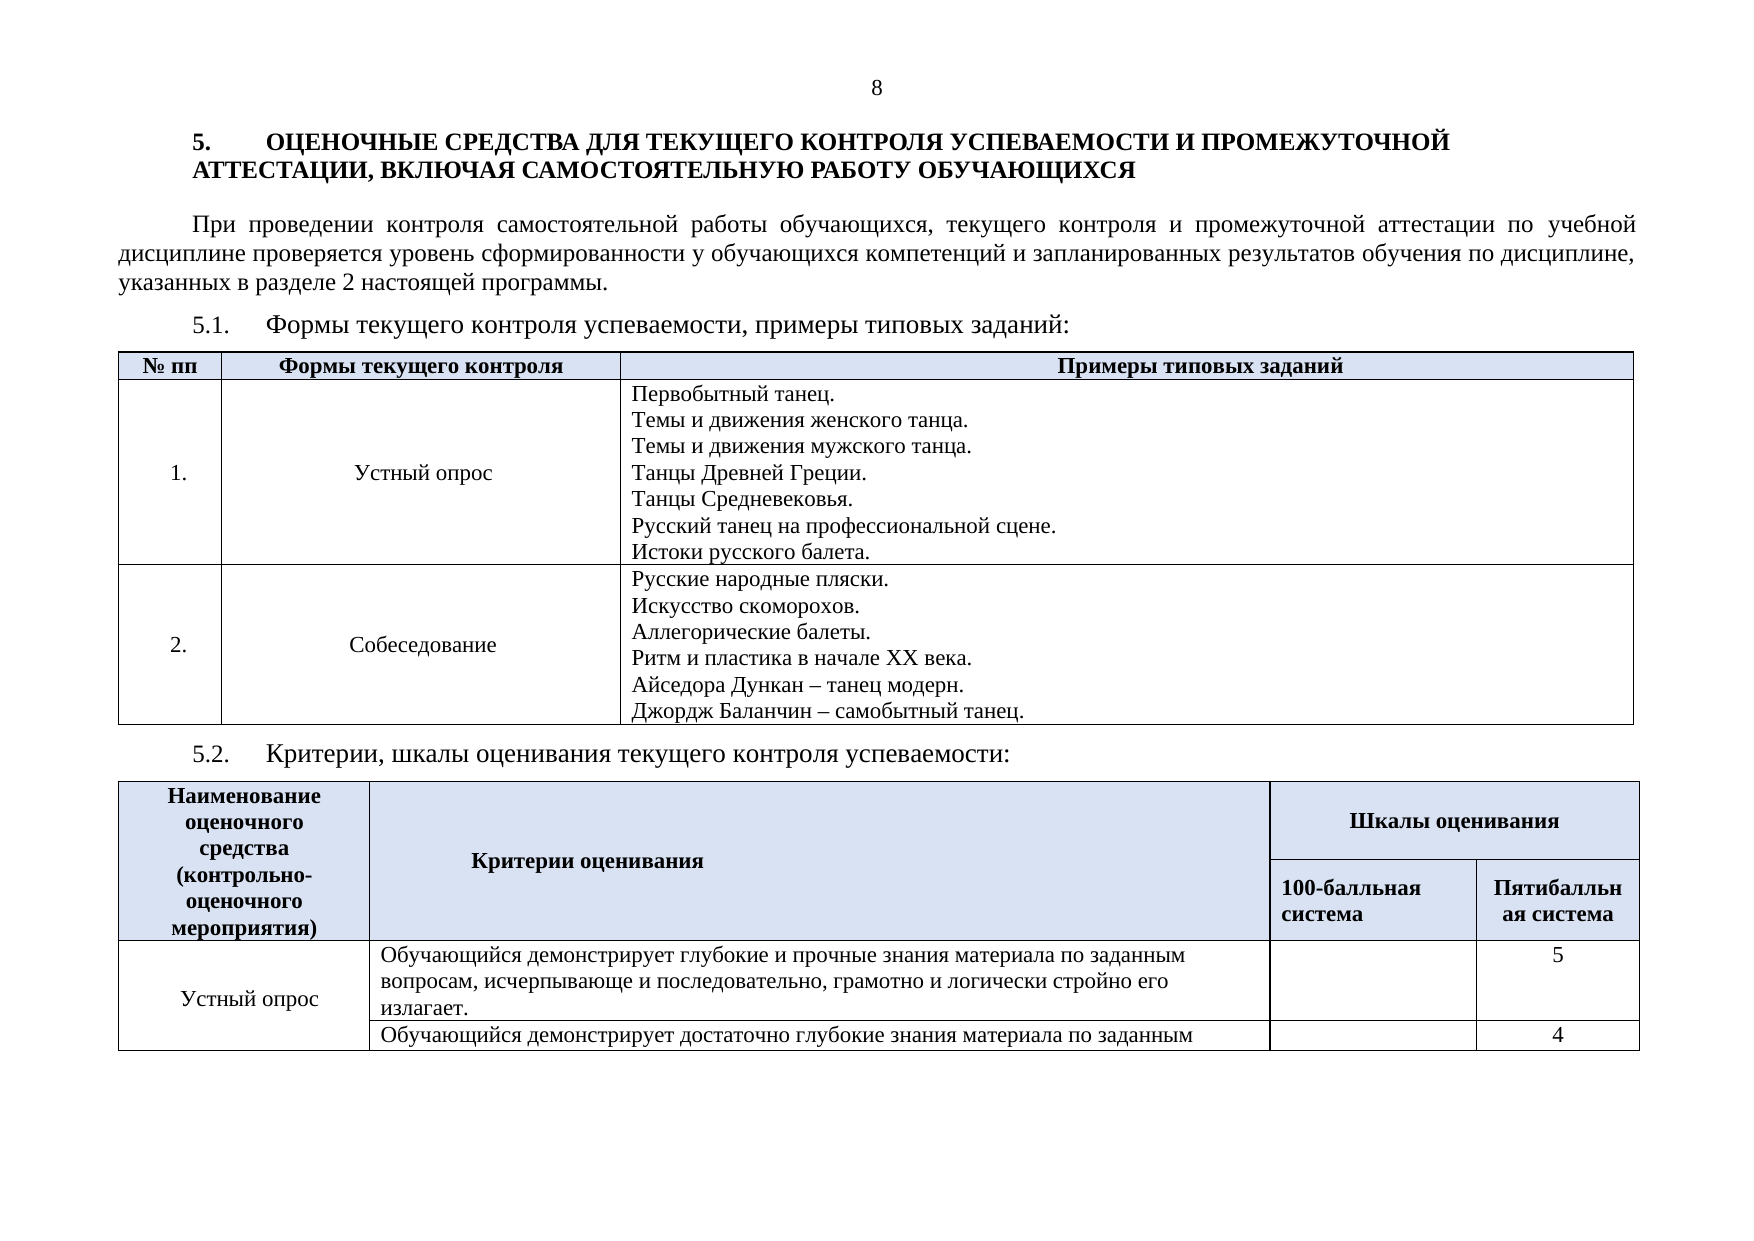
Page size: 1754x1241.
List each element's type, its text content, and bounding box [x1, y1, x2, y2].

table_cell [370, 1021, 1269, 1049]
table_header Формы текущего контроля [222, 353, 620, 379]
table_header Шкалы оценивания [1271, 782, 1639, 859]
table_header Критерии оценивания [370, 782, 1269, 940]
table_header № пп [119, 353, 221, 379]
table_cell 5 [1477, 941, 1639, 1020]
table_cell [119, 565, 221, 723]
subtitle Формы текущего контроля успеваемости, примеры типовых заданий: [192, 308, 1636, 339]
table_cell [1271, 1021, 1476, 1049]
table_cell Пятибалльная система [1477, 860, 1639, 940]
table_cell [119, 380, 221, 564]
subtitle Критерии, шкалы оценивания текущего контроля успеваемости: [192, 737, 1636, 768]
table_cell Обучающийся демонстрирует глубокие и прочные знания материала по заданным вопросам, исчерпывающе и последовательно, грамотно и логически стройно его излагает. [370, 941, 1269, 1020]
table_cell [1271, 941, 1476, 1020]
table_header Примеры типовых заданий [621, 353, 1633, 379]
list При проведении контроля самостоятельной работы обучающихся, текущего контроля и промежуточной аттестации по учебной дисциплине проверяется уровень сформированности у обучающихся компетенций и запланированных результатов обучения по дисциплине, указанных в разделе 2 настоящей программы. [118, 209, 1636, 295]
table_cell Устный опрос [222, 380, 620, 564]
subtitle ОЦЕНОЧНЫЕ СРЕДСТВА ДЛЯ ТЕКУЩЕГО КОНТРОЛЯ УСПЕВАЕМОСТИ И ПРОМЕЖУТОЧНОЙ АТТЕСТАЦИИ, ВКЛЮЧАЯ САМОСТОЯТЕЛЬНУЮ РАБОТУ ОБУЧАЮЩИХСЯ [192, 127, 1636, 184]
table_cell Русские народные пляски. Искусство скоморохов. Аллегорические балеты. Ритм и пластика в начале XX века. Айседора Дункан – танец модерн. Джордж Баланчин – самобытный танец. [621, 565, 1633, 723]
table_cell Первобытный танец. Темы и движения женского танца. Темы и движения мужского танца. Танцы Древней Греции. Танцы Средневековья. Русский танец на профессиональной сцене. Истоки русского балета. [835, 380, 1633, 564]
table_cell 100-балльная система [1271, 860, 1476, 940]
table_cell Устный опрос [119, 941, 369, 1049]
table_cell Собеседование [222, 565, 620, 723]
table_cell 4 [1477, 1021, 1639, 1049]
table_header Наименование оценочного средства (контрольно-оценочного мероприятия) [119, 782, 369, 940]
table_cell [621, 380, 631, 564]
